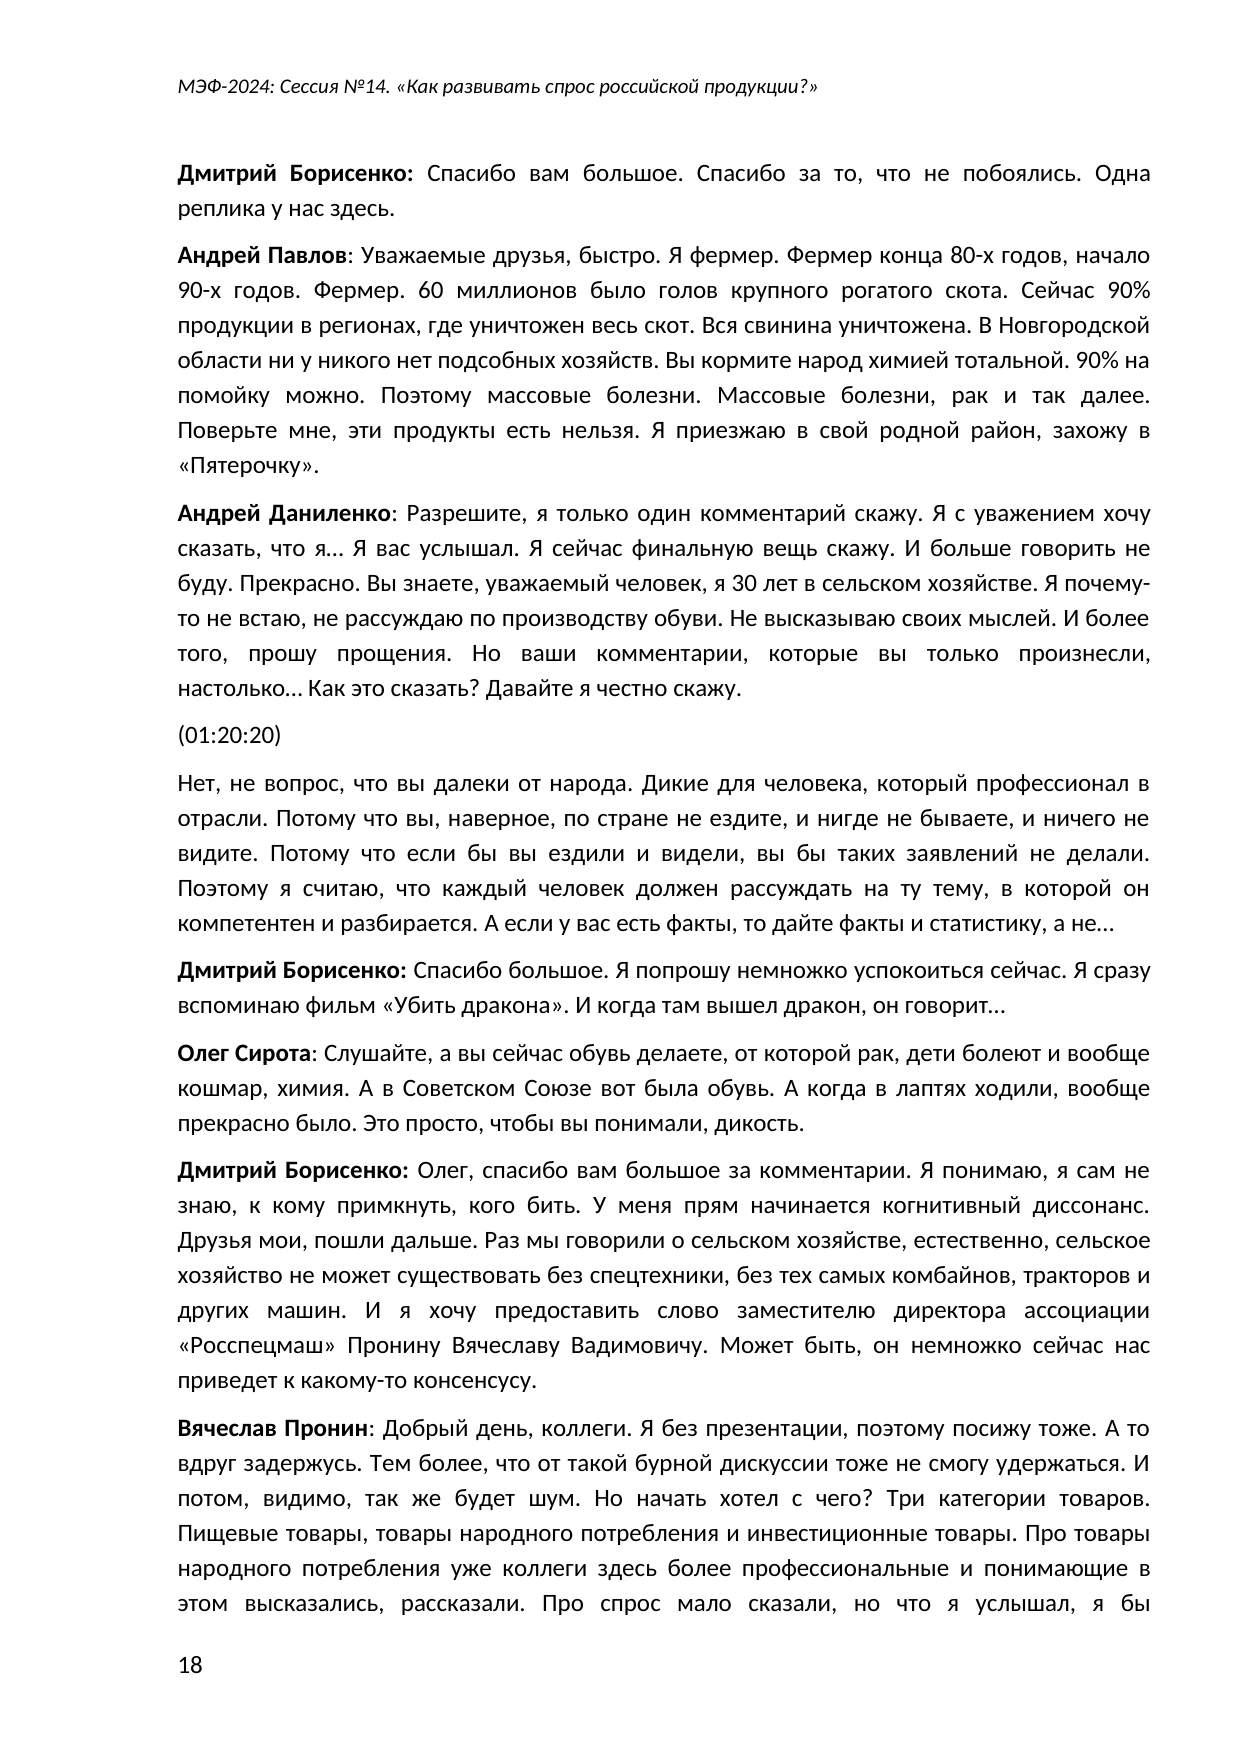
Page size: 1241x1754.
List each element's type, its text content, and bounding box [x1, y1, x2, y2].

text Дмитрий Борисенко: Олег, спасибо вам большое за комментарии. Я понимаю, я сам не знаю, к кому примкнуть, кого бить. У меня прям начинается когнитивный диссонанс. Друзья мои, пошли дальше. Раз мы говорили о сельском хозяйстве, естественно, сельское хозяйство не может существовать без спецтехники, без тех самых комбайнов, тракторов и других машин. И я хочу предоставить слово заместителю директора ассоциации «Росспецмаш» Пронину Вячеславу Вадимовичу. Может быть, он немножко сейчас нас приведет к какому-то консенсусу. [177, 1154, 1152, 1395]
text Нет, не вопрос, что вы далеки от народа. Дикие для человека, который профессионал в отрасли. Потому что вы, наверное, по стране не ездите, и нигде не бываете, и ничего не видите. Потому что если бы вы ездили и видели, вы бы таких заявлений не делали. Поэтому я считаю, что каждый человек должен рассуждать на ту тему, в которой он компетентен и разбирается. А если у вас есть факты, то дайте факты и статистику, а не… [177, 767, 1152, 937]
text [177, 1412, 1152, 1617]
text Андрей Даниленко: Разрешите, я только один комментарий скажу. Я с уважением хочу сказать, что я… Я вас услышал. Я сейчас финальную вещь скажу. И больше говорить не буду. Прекрасно. Вы знаете, уважаемый человек, я 30 лет в сельском хозяйстве. Я почему-то не встаю, не рассуждаю по производству обуви. Не высказываю своих мыслей. И более того, прошу прощения. Но ваши комментарии, которые вы только произнесли, настолько… Как это сказать? Давайте я честно скажу. [177, 497, 1152, 702]
text Дмитрий Борисенко: Спасибо большое. Я попрошу немножко успокоиться сейчас. Я сразу вспоминаю фильм «Убить дракона». И когда там вышел дракон, он говорит… [177, 954, 1152, 1020]
text Дмитрий Борисенко: Спасибо вам большое. Спасибо за то, что не побоялись. Одна реплика у нас здесь. [177, 157, 1152, 222]
text Андрей Павлов: Уважаемые друзья, быстро. Я фермер. Фермер конца 80-х годов, начало 90-х годов. Фермер. 60 миллионов было голов крупного рогатого скота. Сейчас 90% продукции в регионах, где уничтожен весь скот. Вся свинина уничтожена. В Новгородской области ни у никого нет подсобных хозяйств. Вы кормите народ химией тотальной. 90% на помойку можно. Поэтому массовые болезни. Массовые болезни, рак и так далее. Поверьте мне, эти продукты есть нельзя. Я приезжаю в свой родной район, захожу в «Пятерочку». [177, 239, 1152, 480]
text Олег Сирота: Слушайте, а вы сейчас обувь делаете, от которой рак, дети болеют и вообще кошмар, химия. А в Советском Союзе вот была обувь. А когда в лаптях ходили, вообще прекрасно было. Это просто, чтобы вы понимали, дикость. [177, 1037, 1152, 1137]
text (01:20:20) [177, 719, 1152, 750]
